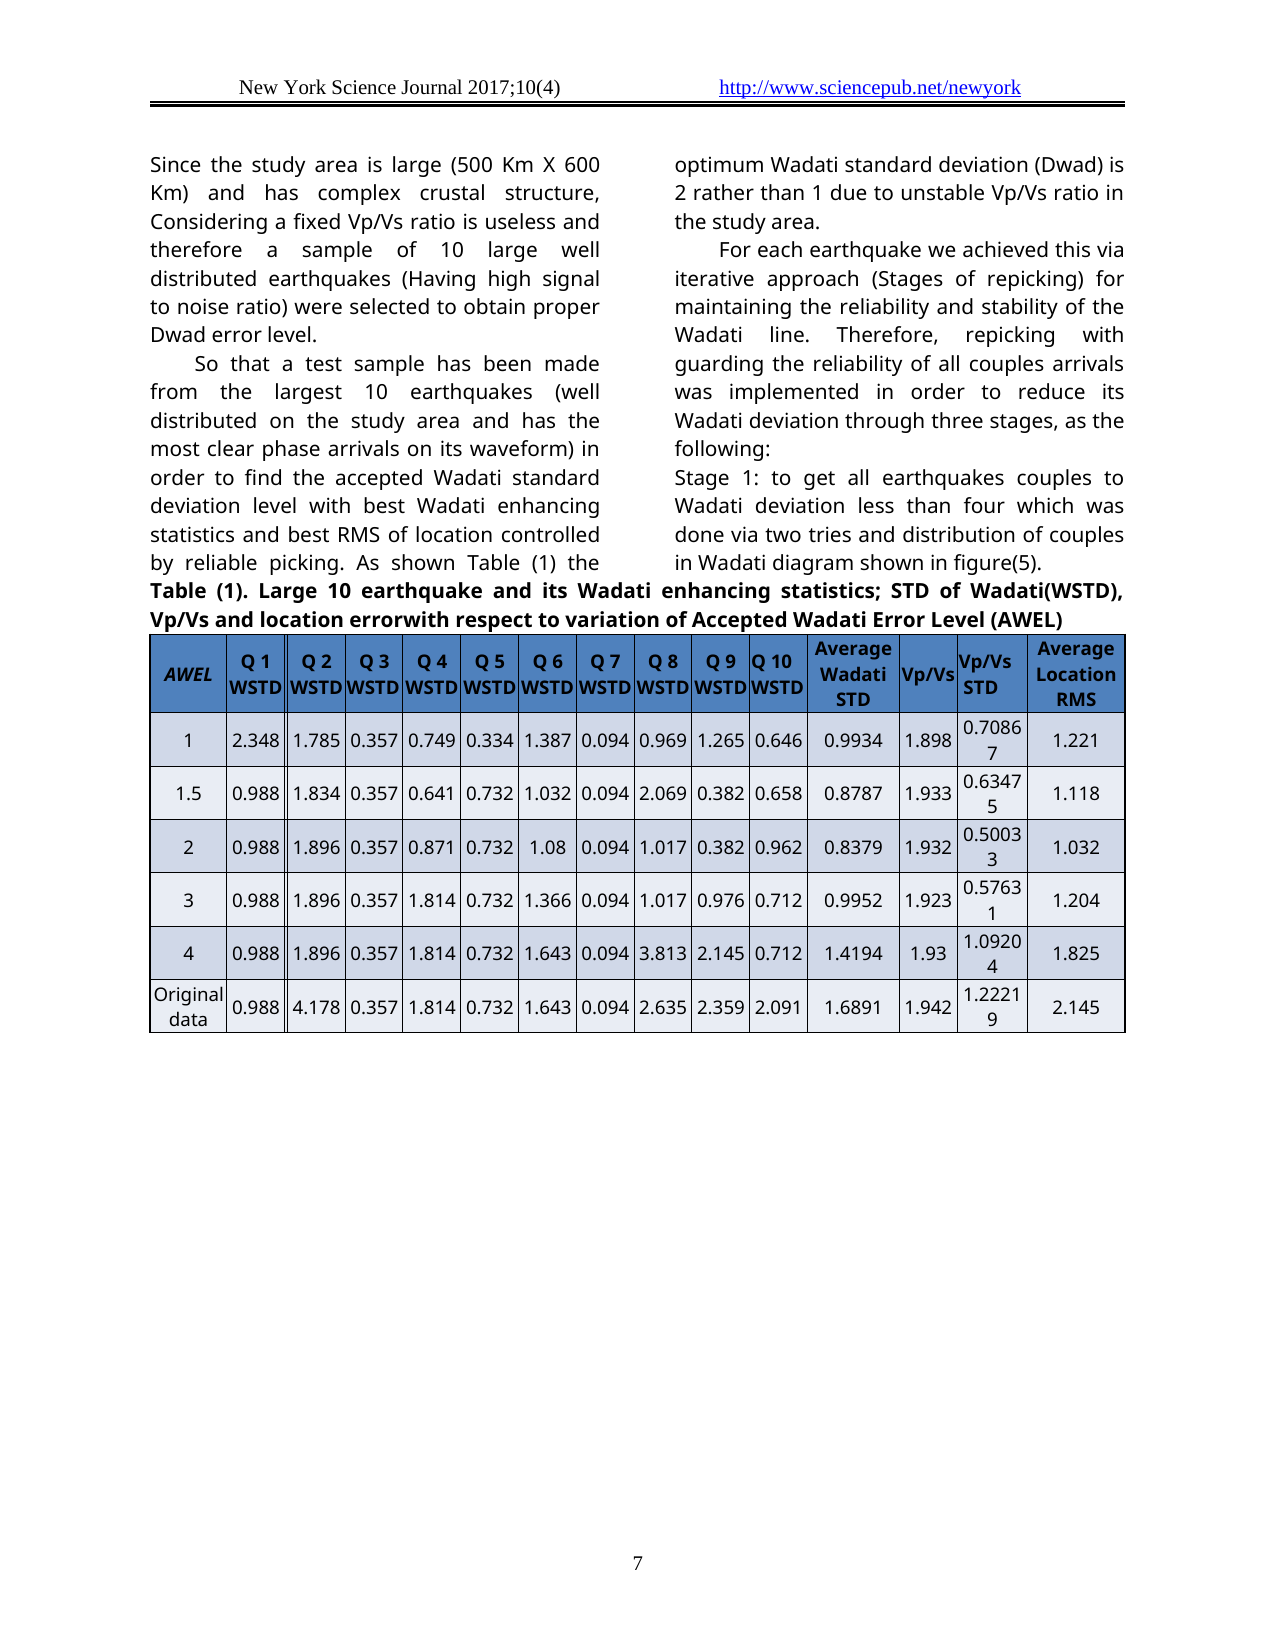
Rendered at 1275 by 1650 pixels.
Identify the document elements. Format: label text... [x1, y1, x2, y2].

table_cell 1.825 [1028, 927, 1124, 979]
table_cell 0.732 [461, 980, 518, 1032]
table_cell 1.4194 [808, 927, 899, 979]
table_header Q 3 WSTD [346, 635, 402, 712]
table_header Q 8 WSTD [635, 635, 691, 712]
table_cell 0.732 [461, 927, 518, 979]
table_cell 0.969 [635, 713, 691, 766]
table_cell 3.813 [635, 927, 691, 979]
table_cell 1.834 [288, 767, 345, 819]
table_cell 0.094 [577, 820, 634, 872]
table_cell 0.962 [750, 820, 807, 872]
table_cell 0.57631 [958, 873, 1027, 926]
table_header Q 1 WSTD [227, 635, 284, 712]
table_cell 2.145 [1028, 980, 1124, 1032]
table_cell 0.871 [403, 820, 460, 872]
table_cell 2.069 [635, 767, 691, 819]
table_cell 0.988 [227, 873, 284, 926]
table_cell 1.814 [403, 873, 460, 926]
table_cell 0.732 [461, 767, 518, 819]
table_cell 1.221 [1028, 713, 1124, 766]
table_cell 0.8787 [808, 767, 899, 819]
table_header Q 4 WSTD [403, 635, 460, 712]
table_cell 0.749 [403, 713, 460, 766]
table_header Q 10 WSTD [750, 635, 807, 712]
table_cell 1.814 [403, 927, 460, 979]
table_cell 1.785 [288, 713, 345, 766]
table_cell 1.09204 [958, 927, 1027, 979]
table_cell 1.814 [403, 980, 460, 1032]
table_cell 1.643 [519, 927, 576, 979]
table_header Vp/Vs STD [958, 635, 1027, 712]
table_cell 2.635 [635, 980, 691, 1032]
table_cell 1.204 [1028, 873, 1124, 926]
table_cell 1.118 [1028, 767, 1124, 819]
table_cell 1.387 [519, 713, 576, 766]
table_cell 0.641 [403, 767, 460, 819]
table_cell 1.932 [900, 820, 957, 872]
table_cell 0.8379 [808, 820, 899, 872]
table_cell 0.9934 [808, 713, 899, 766]
table_cell 0.094 [577, 767, 634, 819]
table_cell 0.094 [577, 980, 634, 1032]
table_cell 1.22219 [958, 980, 1027, 1032]
table_cell 2.145 [692, 927, 749, 979]
table_cell 0.732 [461, 820, 518, 872]
table_cell 0.70867 [958, 713, 1027, 766]
table_header Vp/Vs [900, 635, 957, 712]
table_cell 1.898 [900, 713, 957, 766]
table_header Average Wadati STD [808, 635, 899, 712]
table_cell 1.942 [900, 980, 957, 1032]
table_cell 0.357 [346, 820, 402, 872]
table_cell 1.366 [519, 873, 576, 926]
text Table (1). Large 10 earthquake and its Wadati enhancing statistics; STD of Wadati(WSTD), Vp/Vs and location errorwith respect to variation of Accepted Wadati Error Level (AWEL) [150, 577, 1125, 633]
table_cell 0.382 [692, 820, 749, 872]
table_cell 2 [151, 820, 226, 872]
table_cell 1.896 [288, 927, 345, 979]
table_cell 1.032 [1028, 820, 1124, 872]
table_cell 1.933 [900, 767, 957, 819]
text So that a test sample has been made from the largest 10 earthquakes (well distributed on the study area and has the most clear phase arrivals on its waveform) in order to find the accepted Wadati standard deviation level with best Wadati enhancing statistics and best RMS of location controlled by reliable picking. As shown Table (1) the optimum Wadati standard deviation (Dwad) is 2 rather than 1 due to unstable Vp/Vs ratio in the study area. [674, 150, 1125, 235]
table_cell 0.357 [346, 980, 402, 1032]
table_cell 0.988 [227, 927, 284, 979]
table_cell 1.032 [519, 767, 576, 819]
table_cell 0.732 [461, 873, 518, 926]
table_cell 0.357 [346, 767, 402, 819]
table_cell 0.334 [461, 713, 518, 766]
table_cell 1.923 [900, 873, 957, 926]
table_header Q 9 WSTD [692, 635, 749, 712]
table_header Q 5 WSTD [461, 635, 518, 712]
table_cell 0.094 [577, 713, 634, 766]
table_cell 0.9952 [808, 873, 899, 926]
table_header Q 2 WSTD [288, 635, 345, 712]
table_cell 0.988 [227, 820, 284, 872]
table_cell 2.348 [227, 713, 284, 766]
table_cell 1.93 [900, 927, 957, 979]
table_cell 1.896 [288, 820, 345, 872]
table_cell 4 [151, 927, 226, 979]
table_cell 1.896 [288, 873, 345, 926]
table_cell 0.094 [577, 927, 634, 979]
table_cell 1 [151, 713, 226, 766]
table_header Average Location RMS [1028, 635, 1124, 712]
table_cell 1.5 [151, 767, 226, 819]
table_header Q 7 WSTD [577, 635, 634, 712]
table_cell 2.091 [750, 980, 807, 1032]
table_cell Original data [151, 980, 226, 1032]
table_header AWEL [151, 635, 226, 712]
table_cell 1.265 [692, 713, 749, 766]
table_cell 0.976 [692, 873, 749, 926]
table_cell 0.357 [346, 873, 402, 926]
table_cell 0.658 [750, 767, 807, 819]
text Since the study area is large (500 Km X 600 Km) and has complex crustal structure, Considering a fixed Vp/Vs ratio is useless and therefore a sample of 10 large well distributed earthquakes (Having high signal to noise ratio) were selected to obtain proper Dwad error level. [150, 150, 601, 349]
table_cell 0.357 [346, 713, 402, 766]
table_cell 1.643 [519, 980, 576, 1032]
table_cell 0.357 [346, 927, 402, 979]
table_header Q 6 WSTD [519, 635, 576, 712]
table_cell 0.094 [577, 873, 634, 926]
table_cell 1.08 [519, 820, 576, 872]
text Stage 1: to get all earthquakes couples to Wadati deviation less than four which was done via two tries and distribution of couples in Wadati diagram shown in figure(5). [674, 463, 1125, 577]
table_cell 4.178 [288, 980, 345, 1032]
table_cell 1.017 [635, 873, 691, 926]
table_cell 1.6891 [808, 980, 899, 1032]
table_cell 0.988 [227, 767, 284, 819]
text For each earthquake we achieved this via iterative approach (Stages of repicking) for maintaining the reliability and stability of the Wadati line. Therefore, repicking with guarding the reliability of all couples arrivals was implemented in order to reduce its Wadati deviation through three stages, as the following: [674, 235, 1125, 463]
table_cell 0.988 [227, 980, 284, 1032]
table_cell 0.646 [750, 713, 807, 766]
table_cell 0.382 [692, 767, 749, 819]
table_cell 0.63475 [958, 767, 1027, 819]
table_cell 0.712 [750, 873, 807, 926]
table_cell 3 [151, 873, 226, 926]
table_cell 2.359 [692, 980, 749, 1032]
table_cell 0.712 [750, 927, 807, 979]
table_cell 1.017 [635, 820, 691, 872]
table_cell 0.50033 [958, 820, 1027, 872]
text So that a test sample has been made from the largest 10 earthquakes (well distributed on the study area and has the most clear phase arrivals on its waveform) in order to find the accepted Wadati standard deviation level with best Wadati enhancing statistics and best RMS of location controlled by reliable picking. As shown Table (1) the optimum Wadati standard deviation (Dwad) is 2 rather than 1 due to unstable Vp/Vs ratio in the study area. [150, 349, 601, 577]
